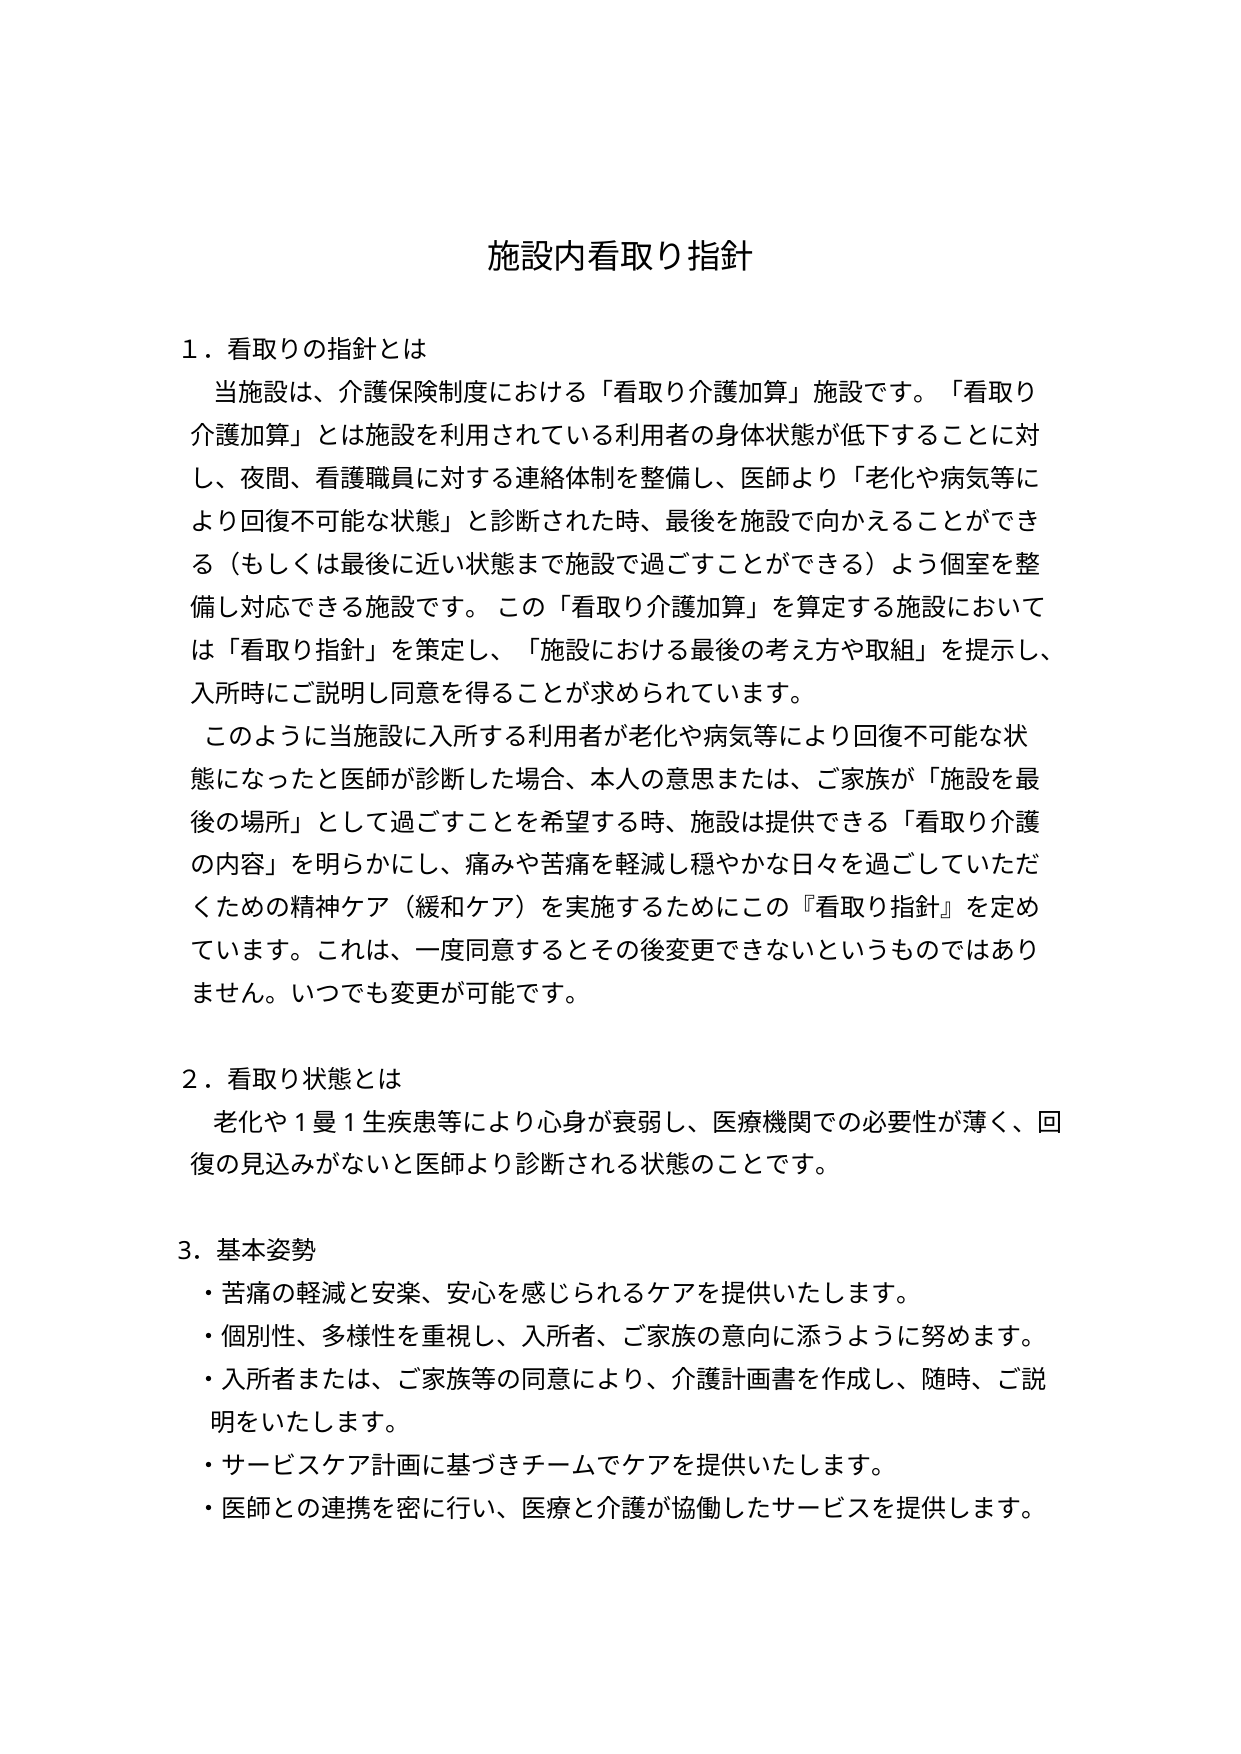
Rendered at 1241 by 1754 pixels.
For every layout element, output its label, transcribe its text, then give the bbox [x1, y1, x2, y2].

text ・入所者または、ご家族等の同意により、介護計画書を作成し、随時、ご説 [177, 1359, 1063, 1396]
text 入所時にご説明し同意を得ることが求められています。 [177, 673, 1063, 710]
text は「看取り指針」を策定し、「施設における最後の考え方や取組」を提示し、 [177, 630, 1063, 667]
text 備し対応できる施設です。 この「看取り介護加算」を算定する施設において [177, 587, 1063, 624]
text ・医師との連携を密に行い、医療と介護が協働したサービスを提供します。 [177, 1487, 1063, 1525]
text くための精神ケア（緩和ケア）を実施するためにこの『看取り指針』を定め [177, 887, 1063, 925]
text 明をいたします。 [177, 1402, 1063, 1439]
text 後の場所」として過ごすことを希望する時、施設は提供できる「看取り介護 [177, 801, 1063, 839]
text このように当施設に入所する利用者が老化や病気等により回復不可能な状 [177, 716, 1063, 753]
text 介護加算」とは施設を利用されている利用者の身体状態が低下することに対 [177, 415, 1063, 453]
text 施設内看取り指針 [177, 217, 1063, 292]
text ・苦痛の軽減と安楽、安心を感じられるケアを提供いたします。 [177, 1273, 1063, 1310]
text ません。いつでも変更が可能です。 [177, 973, 1063, 1011]
text より回復不可能な状態」と診断された時、最後を施設で向かえることができ [177, 501, 1063, 538]
text る（もしくは最後に近い状態まで施設で過ごすことができる）よう個室を整 [177, 544, 1063, 581]
text 復の見込みがないと医師より診断される状態のことです。 [177, 1144, 1063, 1182]
text ています。これは、一度同意するとその後変更できないというものではあり [177, 930, 1063, 968]
text 態になったと医師が診断した場合、本人の意思または、ご家族が「施設を最 [177, 758, 1063, 796]
text 3．基本姿勢 [177, 1230, 1063, 1267]
text ２．看取り状態とは [177, 1058, 1063, 1096]
text 老化や1曼1生疾患等により心身が衰弱し、医療機関での必要性が薄く、回 [177, 1101, 1063, 1139]
text 当施設は、介護保険制度における「看取り介護加算」施設です。「看取り [177, 372, 1063, 410]
text し、夜間、看護職員に対する連絡体制を整備し、医師より「老化や病気等に [177, 458, 1063, 496]
text ・サービスケア計画に基づきチームでケアを提供いたします。 [177, 1444, 1063, 1482]
text ・個別性、多様性を重視し、入所者、ご家族の意向に添うように努めます。 [177, 1316, 1063, 1353]
text の内容」を明らかにし、痛みや苦痛を軽減し穏やかな日々を過ごしていただ [177, 844, 1063, 882]
text １．看取りの指針とは [177, 329, 1063, 367]
